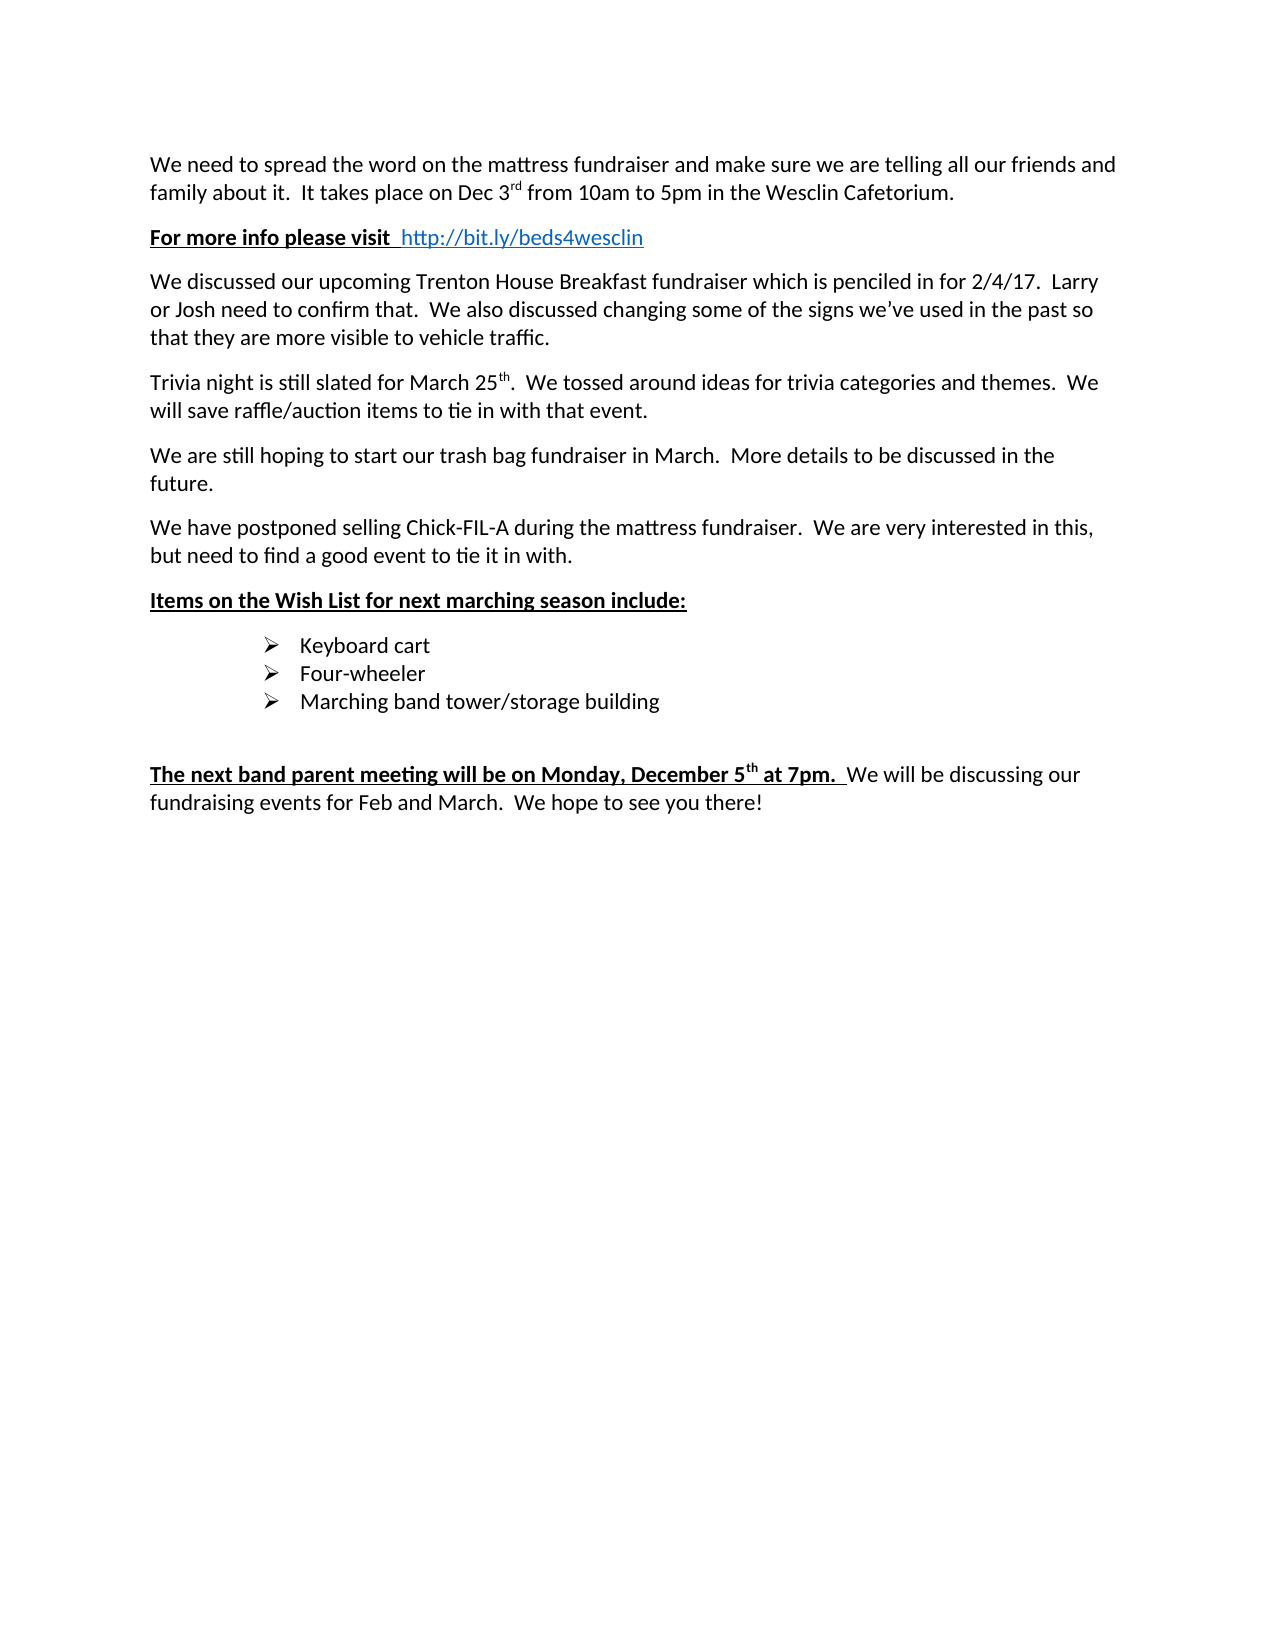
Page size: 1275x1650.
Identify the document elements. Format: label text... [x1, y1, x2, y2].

text We need to spread the word on the mattress fundraiser and make sure we are telling all our friends and family about it. It takes place on Dec 3rd from 10am to 5pm in the Wesclin Cafetorium. [150, 150, 1125, 206]
text We have postponed selling Chick-FIL-A during the mattress fundraiser. We are very interested in this, but need to find a good event to tie it in with. [150, 513, 1125, 569]
text We discussed our upcoming Trenton House Breakfast fundraiser which is penciled in for 2/4/17. Larry or Josh need to confirm that. We also discussed changing some of the signs we’ve used in the past so that they are more visible to vehicle traffic. [150, 267, 1125, 351]
text Trivia night is still slated for March 25th. We tossed around ideas for trivia categories and themes. We will save raffle/auction items to tie in with that event. [150, 368, 1125, 424]
text For more info please visit http://bit.ly/beds4wesclin [150, 223, 1125, 251]
list Marching band tower/storage building [262, 687, 1125, 715]
list Keyboard cart [262, 631, 1125, 659]
text We are still hoping to start our trash bag fundraiser in March. More details to be discussed in the future. [150, 441, 1125, 497]
list Four-wheeler [262, 659, 1125, 687]
text The next band parent meeting will be on Monday, December 5th at 7pm. We will be discussing our fundraising events for Feb and March. We hope to see you there! [150, 760, 1125, 816]
text Items on the Wish List for next marching season include: [150, 586, 1125, 614]
